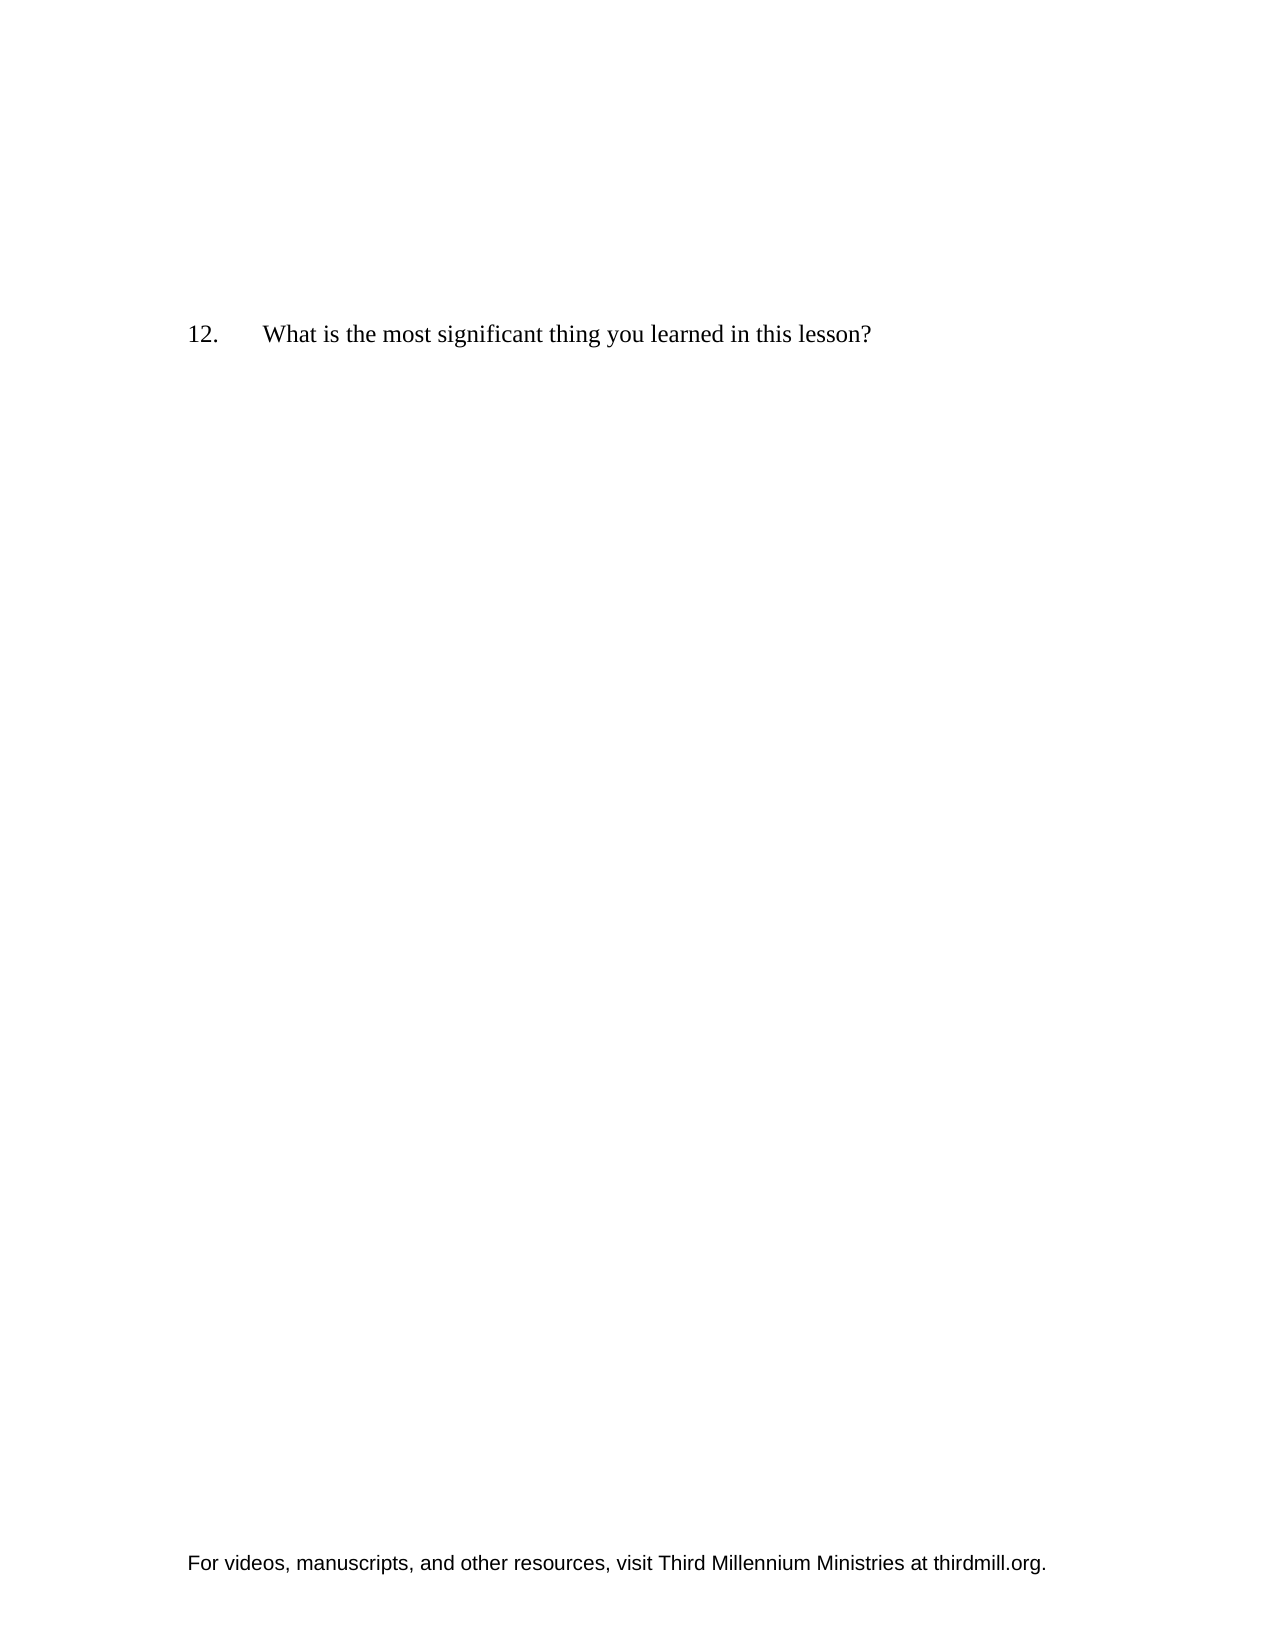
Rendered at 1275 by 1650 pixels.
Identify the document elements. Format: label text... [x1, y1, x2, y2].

list What is the most significant thing you learned in this lesson? [187, 319, 1087, 348]
